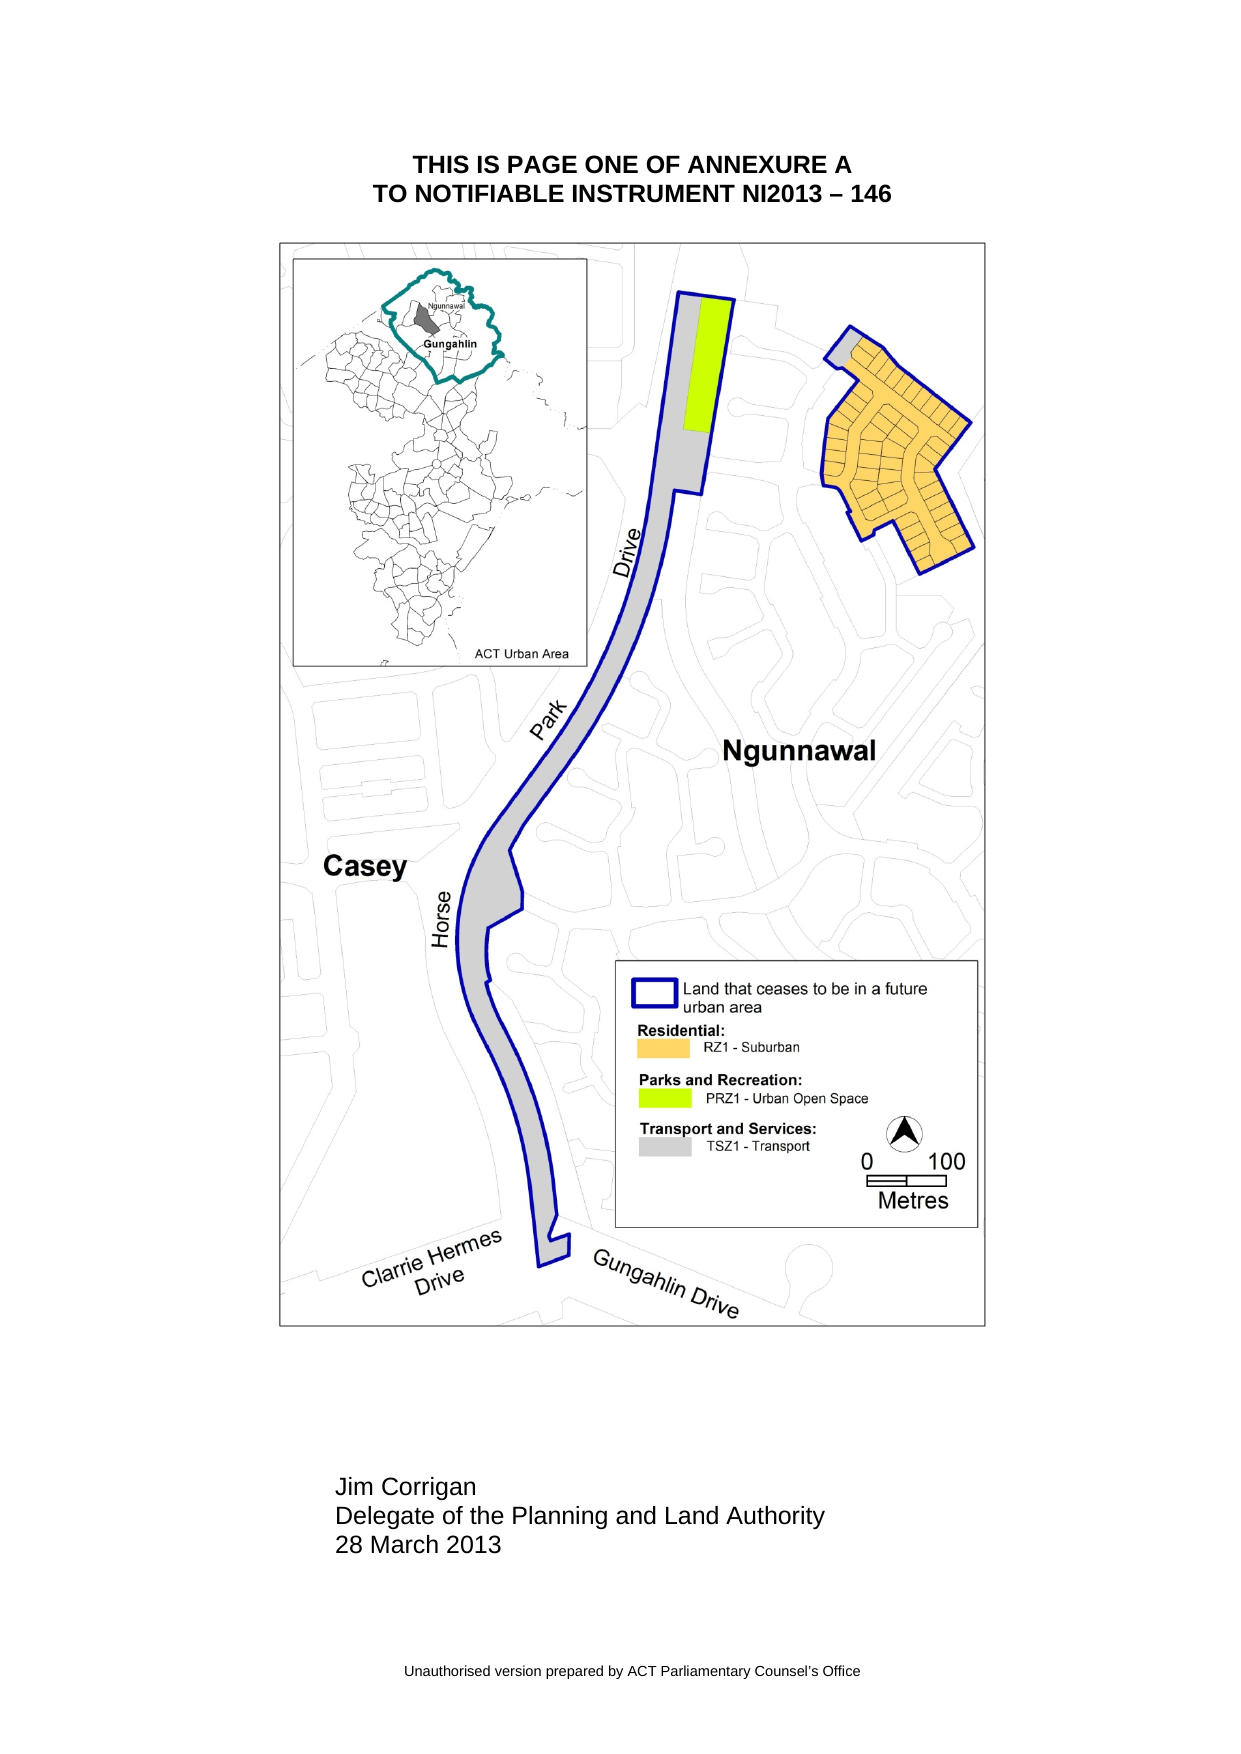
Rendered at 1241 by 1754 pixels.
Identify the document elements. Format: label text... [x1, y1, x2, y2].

text Delegate of the Planning and Land Authority [187, 1501, 1078, 1530]
picture [270, 236, 995, 1329]
text THIS IS PAGE ONE OF ANNEXURE A [187, 150, 1078, 179]
text 28 March 2013 [187, 1530, 1078, 1558]
text TO NOTIFIABLE INSTRUMENT NI2013 – 146 [187, 179, 1078, 207]
text Jim Corrigan [187, 1472, 1078, 1501]
